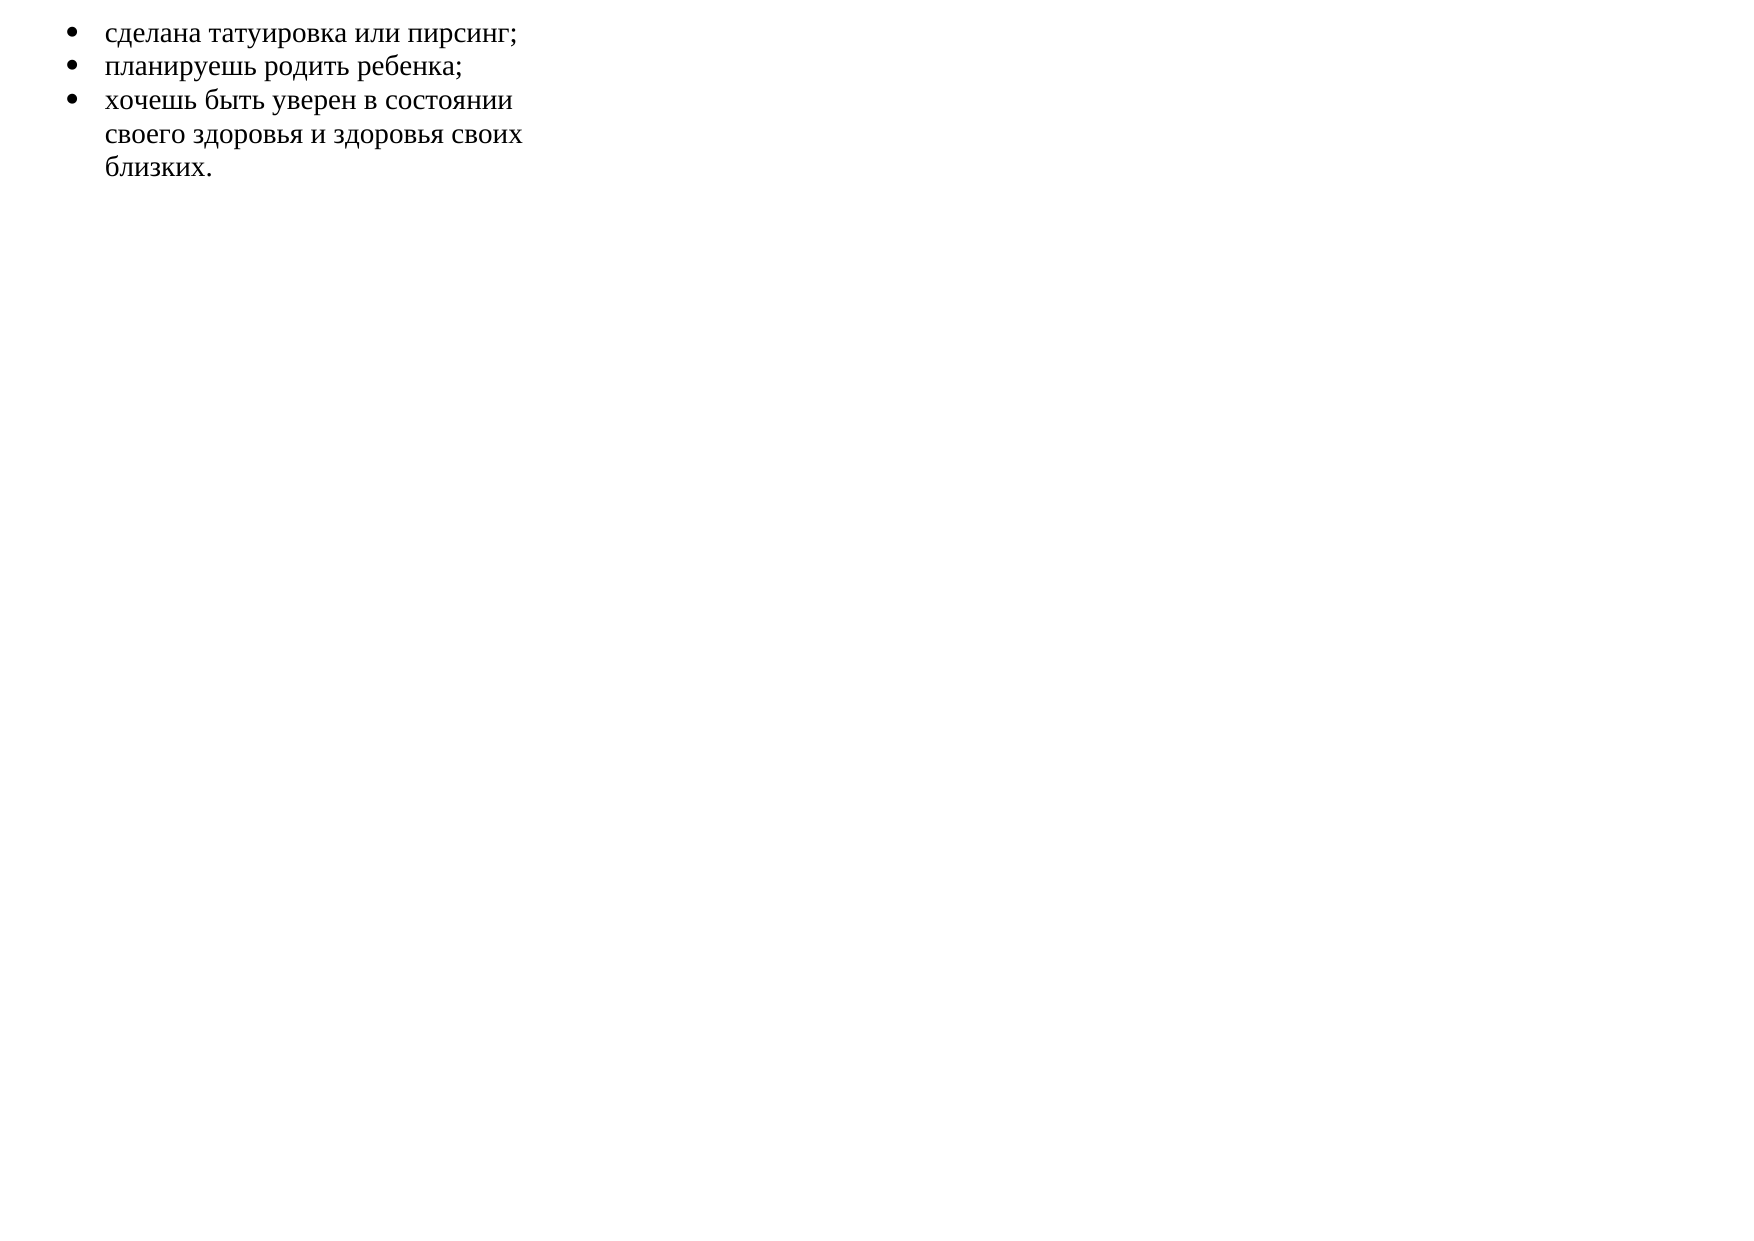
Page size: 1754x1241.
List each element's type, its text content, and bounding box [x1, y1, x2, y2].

list сделана татуировка или пирсинг; [67, 15, 546, 48]
list планируешь родить ребенка; [67, 48, 546, 82]
list хочешь быть уверен в состоянии своего здоровья и здоровья своих близких. [67, 82, 546, 183]
